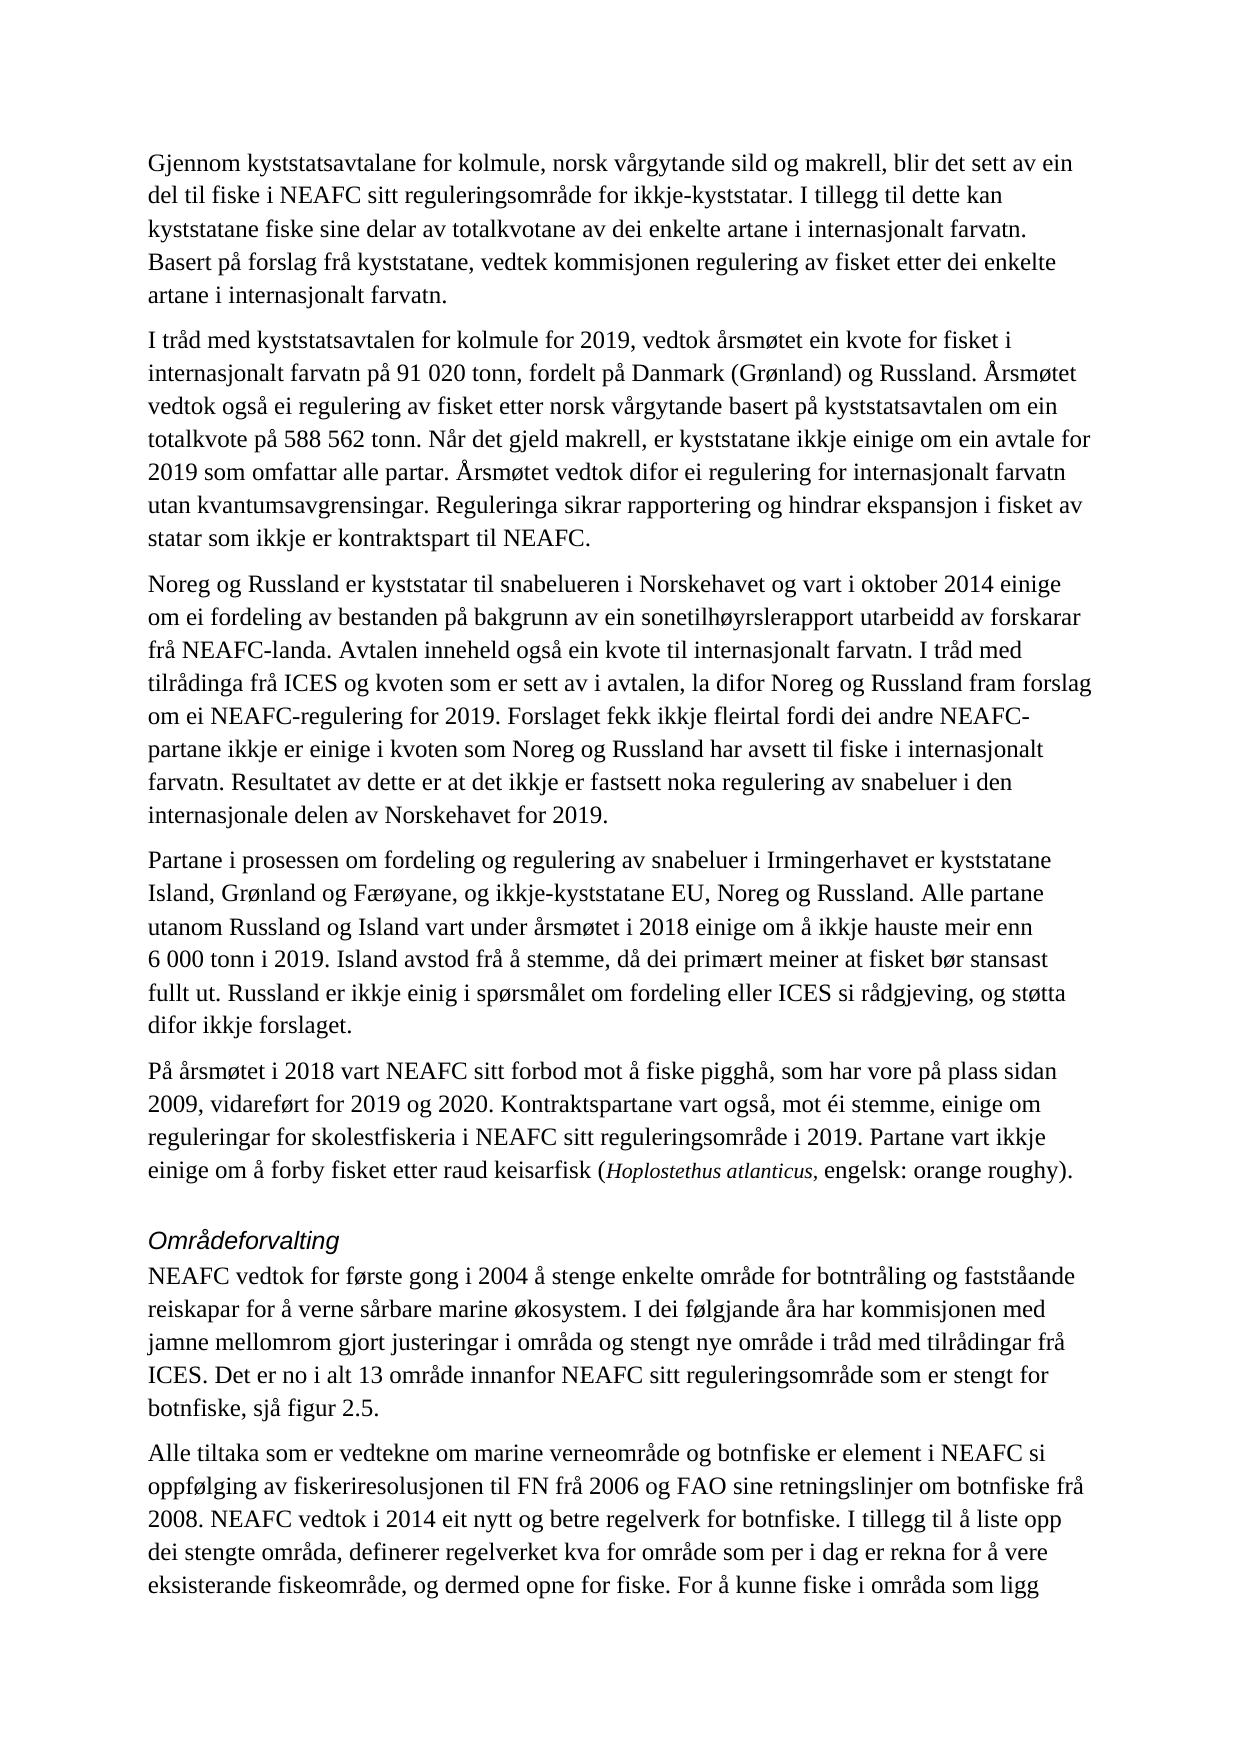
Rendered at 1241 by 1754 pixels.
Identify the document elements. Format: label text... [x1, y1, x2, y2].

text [148, 1438, 1093, 1599]
text NEAFC vedtok for første gong i 2004 å stenge enkelte område for botntråling og fastståande reiskapar for å verne sårbare marine økosystem. I dei følgjande åra har kommisjonen med jamne mellomrom gjort justeringar i områda og stengt nye område i tråd med tilrådingar frå ICES. Det er no i alt 13 område innanfor NEAFC sitt reguleringsområde som er stengt for botnfiske, sjå figur 2.5. [148, 1261, 1093, 1422]
text Områdeforvalting [148, 1226, 1093, 1254]
text Noreg og Russland er kyststatar til snabelueren i Norskehavet og vart i oktober 2014 einige om ei fordeling av bestanden på bakgrunn av ein sonetilhøyrslerapport utarbeidd av forskarar frå NEAFC-landa. Avtalen inneheld også ein kvote til internasjonalt farvatn. I tråd med tilrådinga frå ICES og kvoten som er sett av i avtalen, la difor Noreg og Russland fram forslag om ei NEAFC-regulering for 2019. Forslaget fekk ikkje fleirtal fordi dei andre NEAFC-partane ikkje er einige i kvoten som Noreg og Russland har avsett til fiske i internasjonalt farvatn. Resultatet av dette er at det ikkje er fastsett noka regulering av snabeluer i den internasjonale delen av Norskehavet for 2019. [148, 569, 1093, 829]
text Partane i prosessen om fordeling og regulering av snabeluer i Irmingerhavet er kyststatane Island, Grønland og Færøyane, og ikkje-kyststatane EU, Noreg og Russland. Alle partane utanom Russland og Island vart under årsmøtet i 2018 einige om å ikkje hauste meir enn 6 000 tonn i 2019. Island avstod frå å stemme, då dei primært meiner at fisket bør stansast fullt ut. Russland er ikkje einig i spørsmålet om fordeling eller ICES si rådgjeving, og støtta difor ikkje forslaget. [148, 846, 1093, 1039]
text På årsmøtet i 2018 vart NEAFC sitt forbod mot å fiske pigghå, som har vore på plass sidan 2009, vidareført for 2019 og 2020. Kontraktspartane vart også, mot éi stemme, einige om reguleringar for skolestfiskeria i NEAFC sitt reguleringsområde i 2019. Partane vart ikkje einige om å forby fisket etter raud keisarfisk (Hoplostethus atlanticus, engelsk: orange roughy). [148, 1056, 1093, 1184]
text Gjennom kyststatsavtalane for kolmule, norsk vårgytande sild og makrell, blir det sett av ein del til fiske i NEAFC sitt reguleringsområde for ikkje-kyststatar. I tillegg til dette kan kyststatane fiske sine delar av totalkvotane av dei enkelte artane i internasjonalt farvatn. Basert på forslag frå kyststatane, vedtek kommisjonen regulering av fisket etter dei enkelte artane i internasjonalt farvatn. [148, 148, 1093, 308]
text I tråd med kyststatsavtalen for kolmule for 2019, vedtok årsmøtet ein kvote for fisket i internasjonalt farvatn på 91 020 tonn, fordelt på Danmark (Grønland) og Russland. Årsmøtet vedtok også ei regulering av fisket etter norsk vårgytande basert på kyststatsavtalen om ein totalkvote på 588 562 tonn. Når det gjeld makrell, er kyststatane ikkje einige om ein avtale for 2019 som omfattar alle partar. Årsmøtet vedtok difor ei regulering for internasjonalt farvatn utan kvantumsavgrensingar. Reguleringa sikrar rapportering og hindrar ekspansjon i fisket av statar som ikkje er kontraktspart til NEAFC. [148, 325, 1093, 552]
